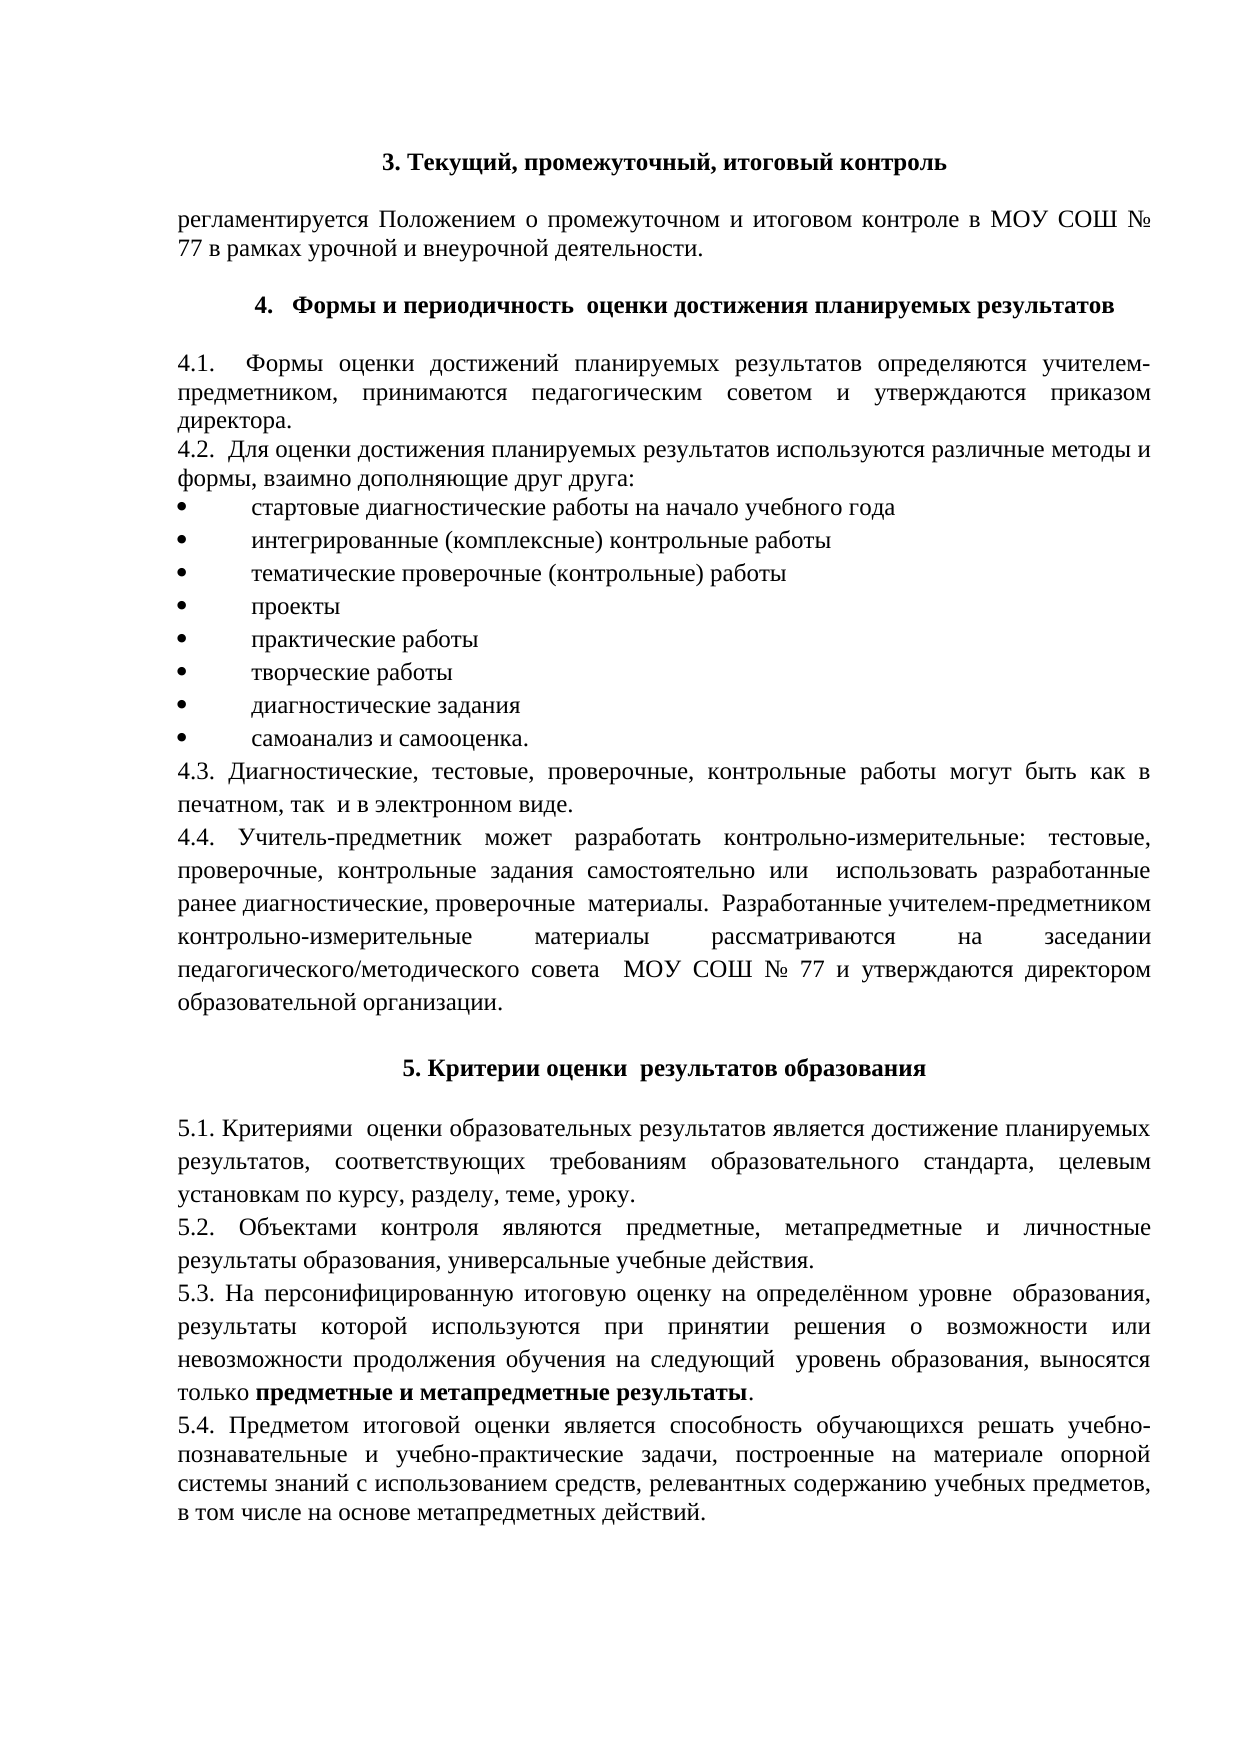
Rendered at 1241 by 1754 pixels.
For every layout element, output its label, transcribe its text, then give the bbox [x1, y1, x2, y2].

list Формы и периодичность оценки достижения планируемых результатов [218, 291, 1152, 319]
list тематические проверочные (контрольные) работы [177, 558, 1152, 587]
list самоанализ и самооценка. [177, 723, 1152, 752]
list стартовые диагностические работы на начало учебного года [177, 492, 1152, 521]
text 4.3. Диагностические, тестовые, проверочные, контрольные работы могут быть как в печатном, так и в электронном виде. [177, 756, 1152, 818]
text 4.2. Для оценки достижения планируемых результатов используются различные методы и формы, взаимно дополняющие друг друга: [177, 434, 1152, 492]
list практические работы [177, 624, 1152, 653]
text 3. Текущий, промежуточный, итоговый контроль [177, 147, 1152, 176]
list проекты [177, 591, 1152, 620]
list творческие работы [177, 657, 1152, 686]
list диагностические задания [177, 690, 1152, 719]
text 5.1. Критериями оценки образовательных результатов является достижение планируемых результатов, соответствующих требованиям образовательного стандарта, целевым установкам по курсу, разделу, теме, уроку. [177, 1113, 1152, 1208]
text 4.4. Учитель-предметник может разработать контрольно-измерительные: тестовые, проверочные, контрольные задания самостоятельно или использовать разработанные ранее диагностические, проверочные материалы. Разработанные учителем-предметником контрольно-измерительные материалы рассматриваются на заседании педагогического/методического совета МОУ СОШ № 77 и утверждаются директором образовательной организации. [177, 822, 1152, 1016]
text 5.3. На персонифицированную итоговую оценку на определённом уровне образования, результаты которой используются при принятии решения о возможности или невозможности продолжения обучения на следующий уровень образования, выносятся только предметные и метапредметные результаты. [177, 1278, 1152, 1406]
text 4.1. Формы оценки достижений планируемых результатов определяются учителем-предметником, принимаются педагогическим советом и утверждаются приказом директора. [177, 348, 1152, 434]
text 5. Критерии оценки результатов образования [177, 1053, 1152, 1082]
list регламентируется Положением о промежуточном и итоговом контроле в МОУ СОШ № 77 в рамках урочной и внеурочной деятельности. [177, 204, 1152, 262]
text 5.4. Предметом итоговой оценки является способность обучающихся решать учебно-познавательные и учебно-практические задачи, построенные на материале опорной системы знаний с использованием средств, релевантных содержанию учебных предметов, в том числе на основе метапредметных действий. [177, 1410, 1152, 1525]
list интегрированные (комплексные) контрольные работы [177, 525, 1152, 554]
text 5.2. Объектами контроля являются предметные, метапредметные и личностные результаты образования, универсальные учебные действия. [177, 1212, 1152, 1274]
